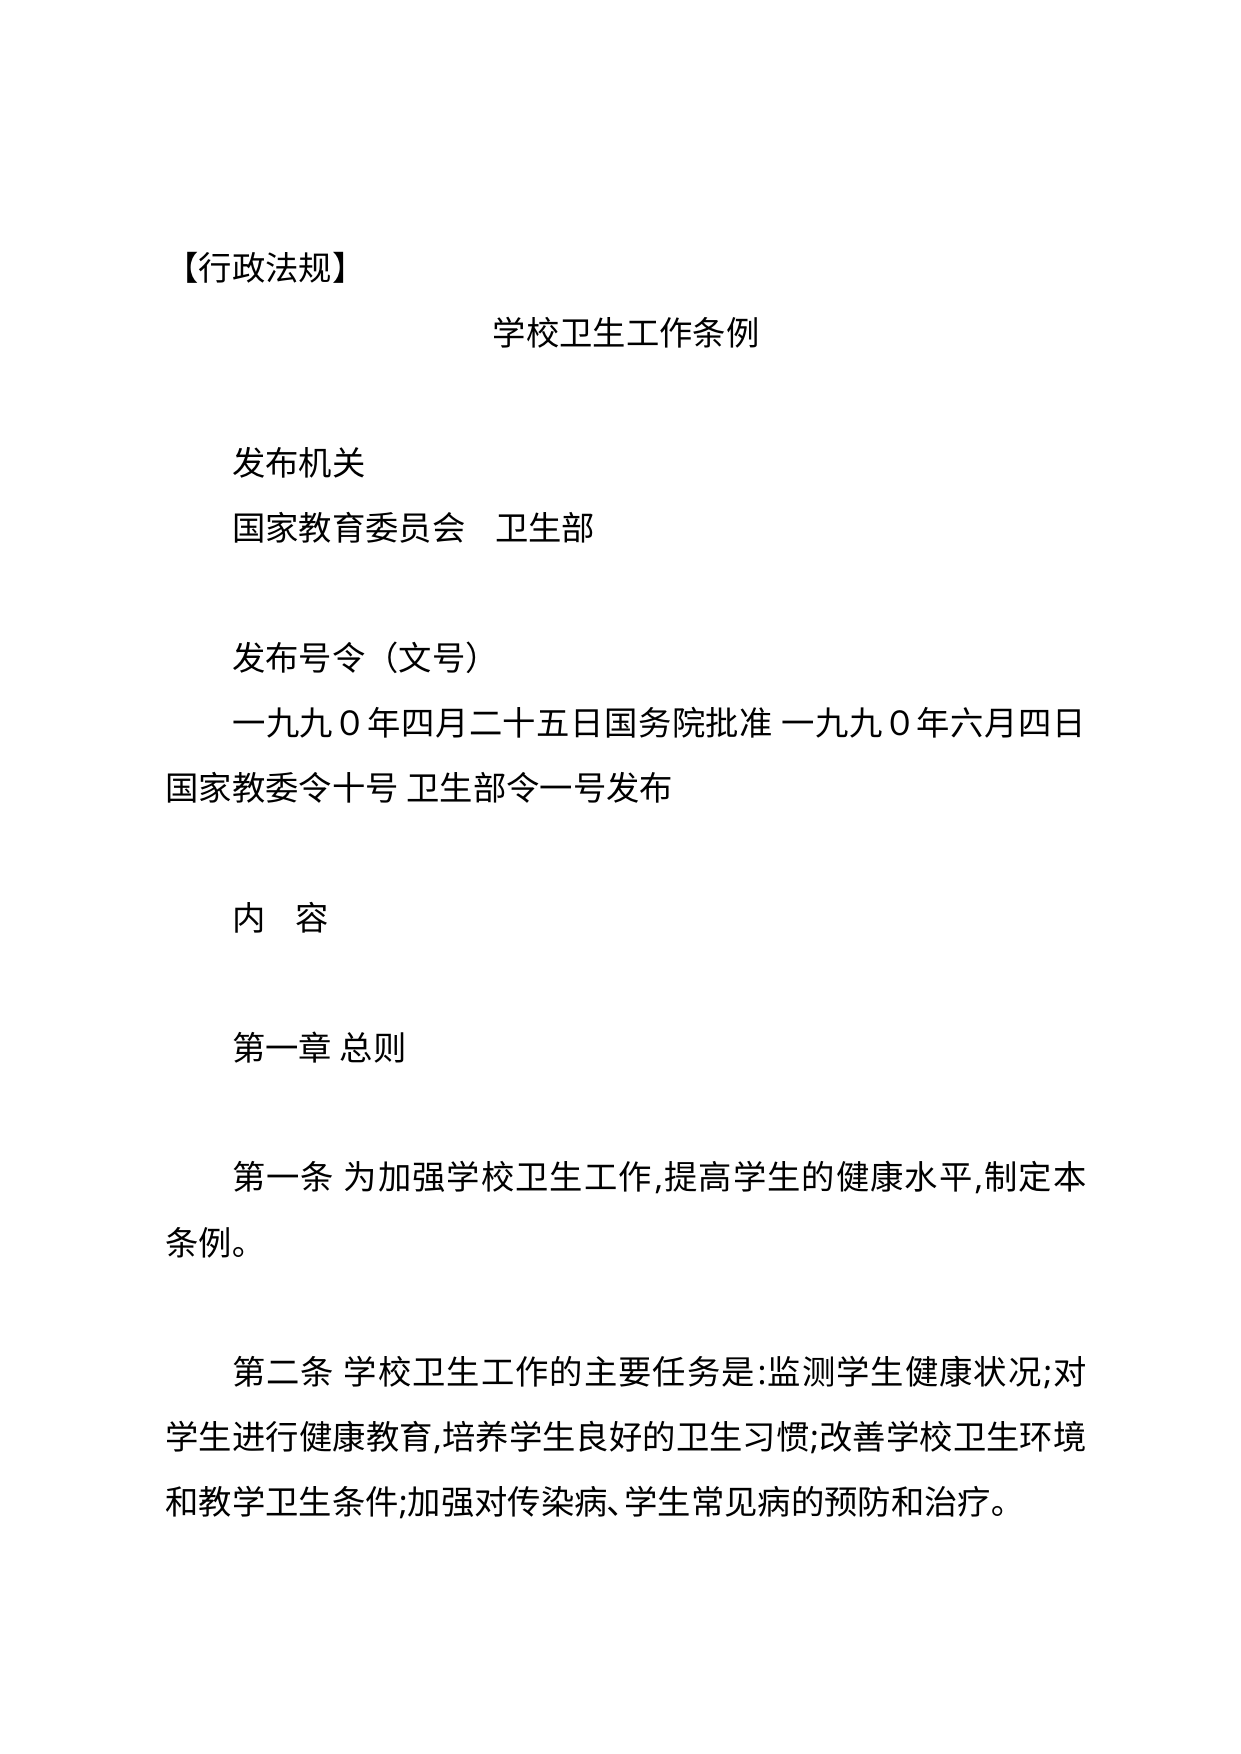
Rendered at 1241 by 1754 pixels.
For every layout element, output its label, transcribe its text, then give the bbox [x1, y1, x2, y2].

text 学校卫生工作条例 [165, 298, 1087, 363]
text 国家教育委员会 卫生部 [165, 493, 1087, 558]
text 【行政法规】 [165, 233, 1087, 298]
text 第二条 学校卫生工作的主要任务是:监测学生健康状况;对学生进行健康教育,培养学生良好的卫生习惯;改善学校卫生环境和教学卫生条件;加强对传染病､学生常见病的预防和治疗｡ [165, 1338, 1087, 1533]
text 发布机关 [165, 428, 1087, 493]
text 发布号令（文号） [165, 623, 1087, 688]
text 一九九０年四月二十五日国务院批准 一九九０年六月四日国家教委令十号 卫生部令一号发布 [165, 688, 1087, 818]
text 第一条 为加强学校卫生工作,提高学生的健康水平,制定本条例｡ [165, 1143, 1087, 1273]
text 内 容 [165, 883, 1087, 948]
text 第一章 总则 [165, 1013, 1087, 1078]
